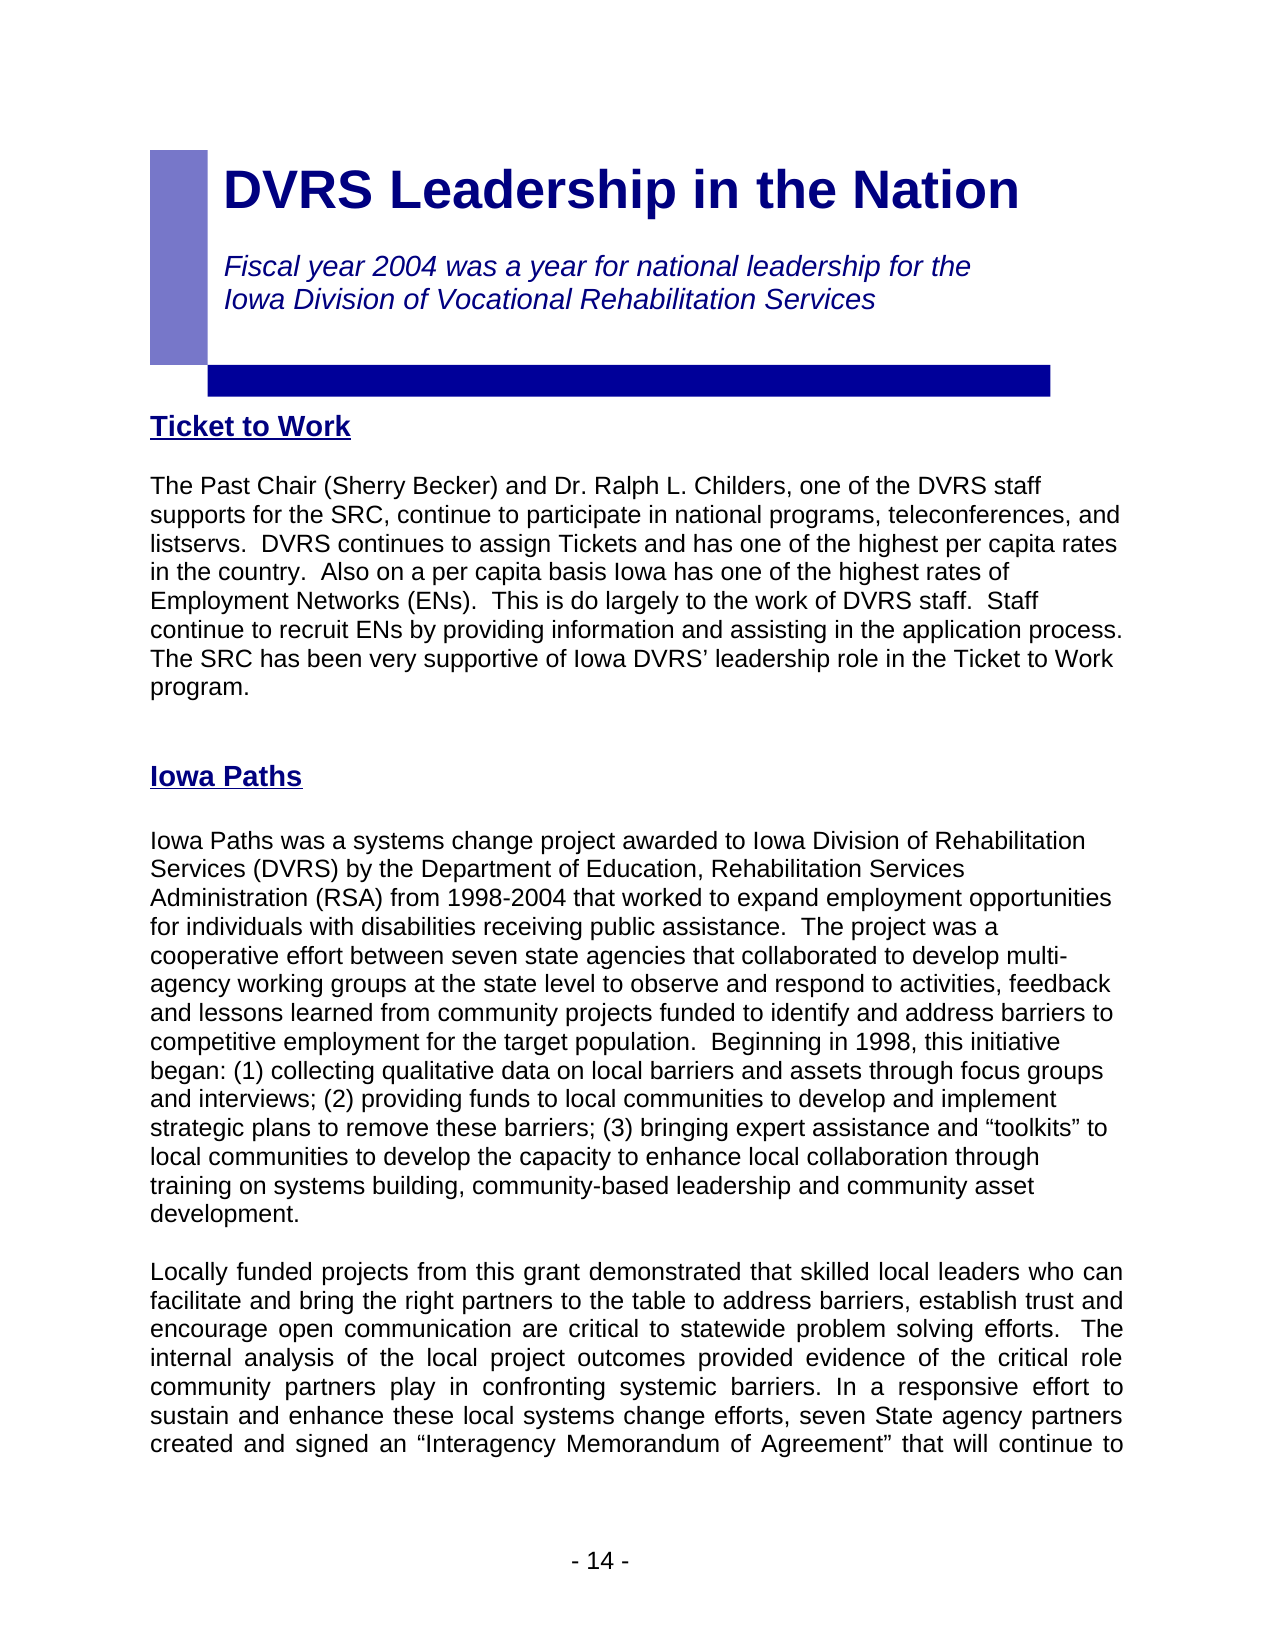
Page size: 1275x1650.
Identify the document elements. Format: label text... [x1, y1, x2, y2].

text Iowa Paths was a systems change project awarded to Iowa Division of Rehabilitation Services (DVRS) by the Department of Education, Rehabilitation Services Administration (RSA) from 1998-2004 that worked to expand employment opportunities for individuals with disabilities receiving public assistance. The project was a cooperative effort between seven state agencies that collaborated to develop multi-agency working groups at the state level to observe and respond to activities, feedback and lessons learned from community projects funded to identify and address barriers to competitive employment for the target population. Beginning in 1998, this initiative began: (1) collecting qualitative data on local barriers and assets through focus groups and interviews; (2) providing funds to local communities to develop and implement strategic plans to remove these barriers; (3) bringing expert assistance and “toolkits” to local communities to develop the capacity to enhance local collaboration through training on systems building, community-based leadership and community asset development. [150, 826, 1125, 1228]
text Ticket to Work [150, 409, 1125, 442]
text Paths [150, 758, 1125, 792]
text The Past Chair () and Dr. Ralph L. Childers, one of the DVRS staff supports for the SRC, continue to participate in national programs, teleconferences, and listservs. DVRS continues to assign Tickets and has one of the highest per capita rates in the country. Also on a per capita basis has one of the highest rates of Employment Networks (ENs). This is do largely to the work of DVRS staff. Staff continue to recruit ENs by providing information and assisting in the application process. The SRC has been very supportive of Iowa DVRS’ leadership role in the Ticket to Work program. [150, 471, 1125, 701]
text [150, 1257, 1125, 1458]
